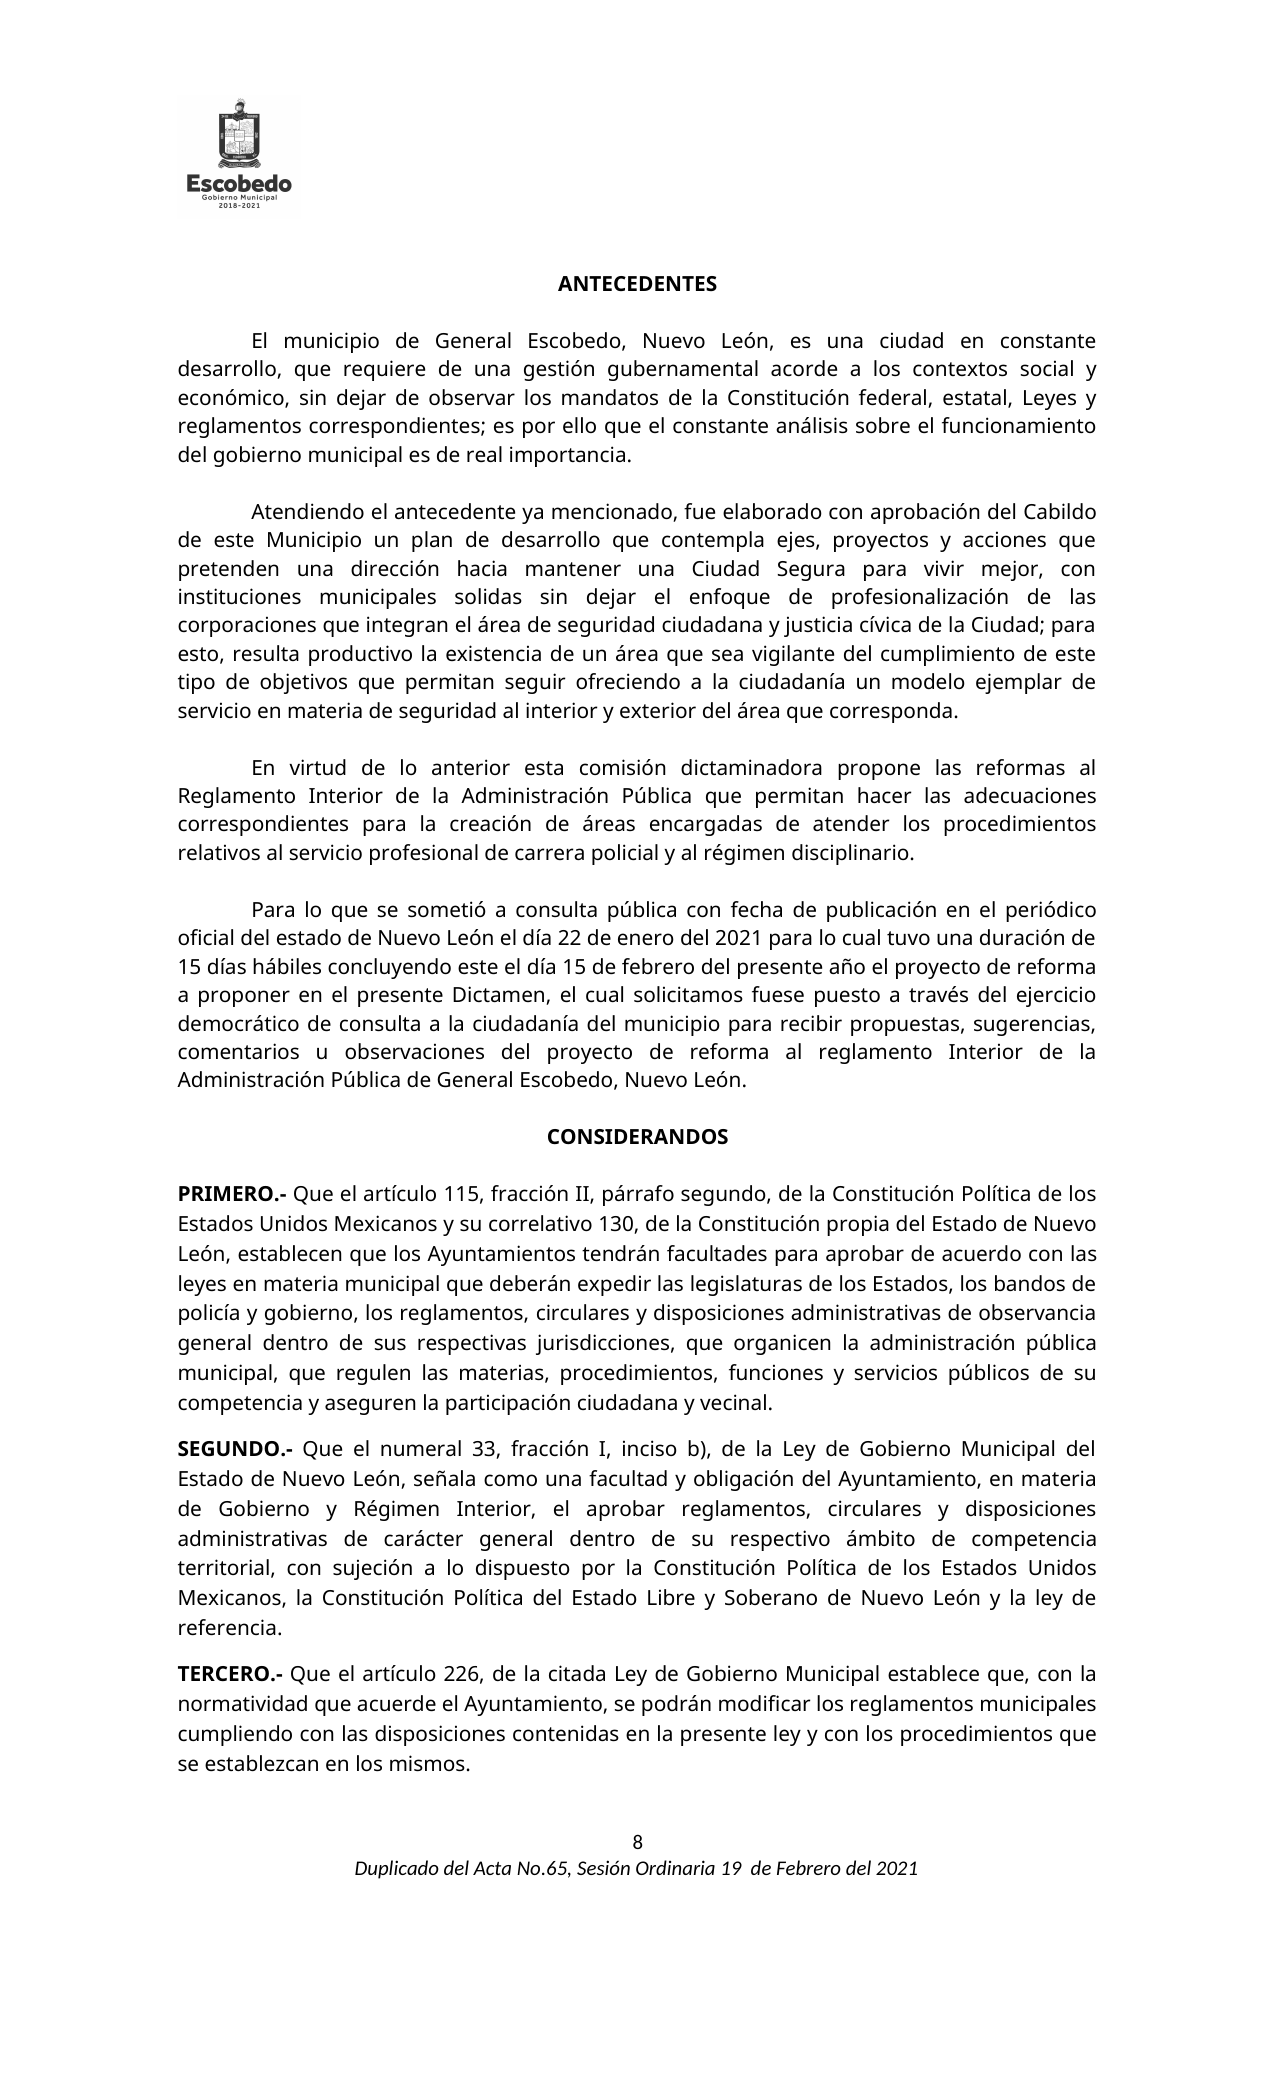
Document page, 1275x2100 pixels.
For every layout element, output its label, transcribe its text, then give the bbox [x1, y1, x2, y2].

text TERCERO.- Que el artículo 226, de la citada Ley de Gobierno Municipal establece que, con la normatividad que acuerde el Ayuntamiento, se podrán modificar los reglamentos municipales cumpliendo con las disposiciones contenidas en la presente ley y con los procedimientos que se establezcan en los mismos. [177, 1659, 1098, 1777]
picture [177, 95, 301, 219]
text CONSIDERANDOS [177, 1122, 1098, 1151]
text ANTECEDENTES [177, 269, 1098, 298]
text PRIMERO.- Que el artículo 115, fracción II, párrafo segundo, de la Constitución Política de los Estados Unidos Mexicanos y su correlativo 130, de la Constitución propia del Estado de Nuevo León, establecen que los Ayuntamientos tendrán facultades para aprobar de acuerdo con las leyes en materia municipal que deberán expedir las legislaturas de los Estados, los bandos de policía y gobierno, los reglamentos, circulares y disposiciones administrativas de observancia general dentro de sus respectivas jurisdicciones, que organicen la administración pública municipal, que regulen las materias, procedimientos, funciones y servicios públicos de su competencia y aseguren la participación ciudadana y vecinal. [177, 1179, 1098, 1416]
text Atendiendo el antecedente ya mencionado, fue elaborado con aprobación del Cabildo de este Municipio un plan de desarrollo que contempla ejes, proyectos y acciones que pretenden una dirección hacia mantener una Ciudad Segura para vivir mejor, con instituciones municipales solidas sin dejar el enfoque de profesionalización de las corporaciones que integran el área de seguridad ciudadana y justicia cívica de la Ciudad; para esto, resulta productivo la existencia de un área que sea vigilante del cumplimiento de este tipo de objetivos que permitan seguir ofreciendo a la ciudadanía un modelo ejemplar de servicio en materia de seguridad al interior y exterior del área que corresponda. [177, 497, 1098, 724]
text SEGUNDO.- Que el numeral 33, fracción I, inciso b), de la Ley de Gobierno Municipal del Estado de Nuevo León, señala como una facultad y obligación del Ayuntamiento, en materia de Gobierno y Régimen Interior, el aprobar reglamentos, circulares y disposiciones administrativas de carácter general dentro de su respectivo ámbito de competencia territorial, con sujeción a lo dispuesto por la Constitución Política de los Estados Unidos Mexicanos, la Constitución Política del Estado Libre y Soberano de Nuevo León y la ley de referencia. [177, 1434, 1098, 1641]
text El municipio de General Escobedo, Nuevo León, es una ciudad en constante desarrollo, que requiere de una gestión gubernamental acorde a los contextos social y económico, sin dejar de observar los mandatos de la Constitución federal, estatal, Leyes y reglamentos correspondientes; es por ello que el constante análisis sobre el funcionamiento del gobierno municipal es de real importancia. [177, 326, 1098, 468]
text Para lo que se sometió a consulta pública con fecha de publicación en el periódico oficial del estado de Nuevo León el día 22 de enero del 2021 para lo cual tuvo una duración de 15 días hábiles concluyendo este el día 15 de febrero del presente año el proyecto de reforma a proponer en el presente Dictamen, el cual solicitamos fuese puesto a través del ejercicio democrático de consulta a la ciudadanía del municipio para recibir propuestas, sugerencias, comentarios u observaciones del proyecto de reforma al reglamento Interior de la Administración Pública de General Escobedo, Nuevo León. [177, 895, 1098, 1094]
text En virtud de lo anterior esta comisión dictaminadora propone las reformas al Reglamento Interior de la Administración Pública que permitan hacer las adecuaciones correspondientes para la creación de áreas encargadas de atender los procedimientos relativos al servicio profesional de carrera policial y al régimen disciplinario. [177, 753, 1098, 866]
